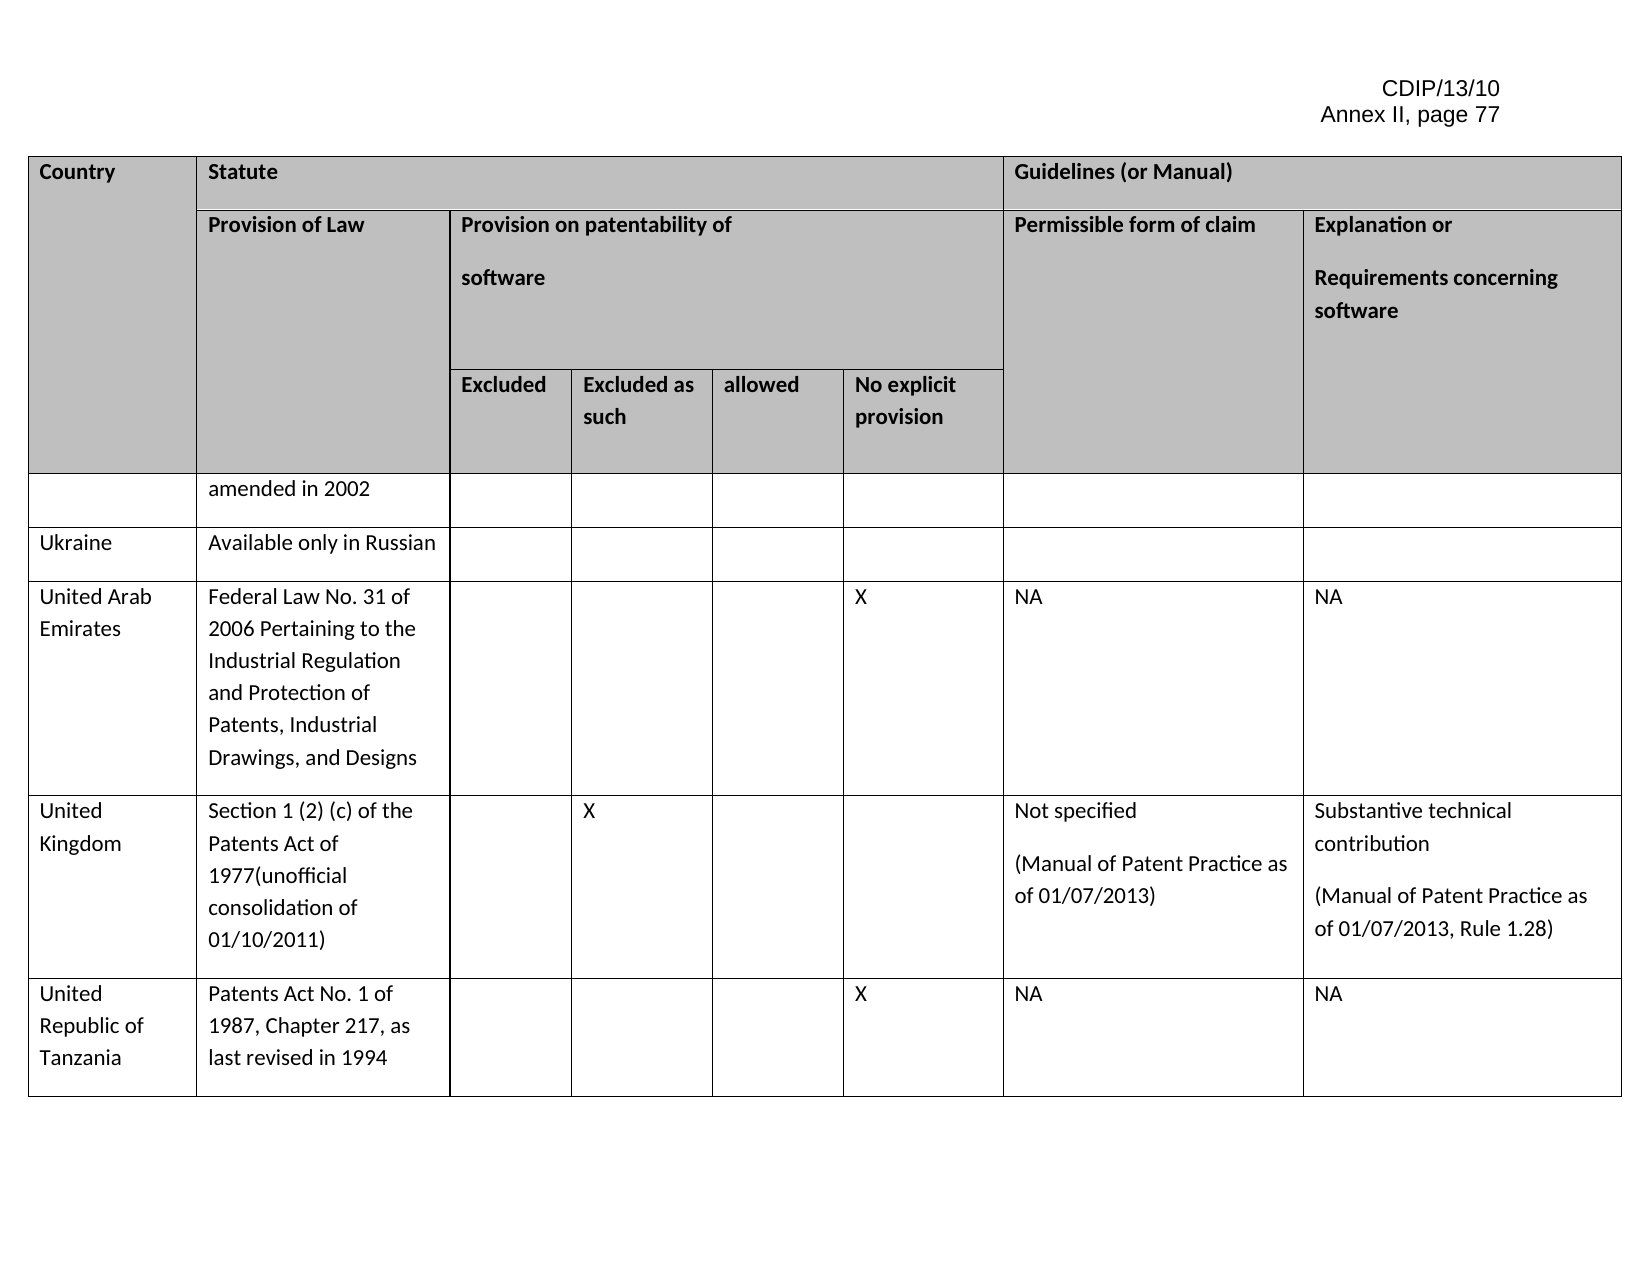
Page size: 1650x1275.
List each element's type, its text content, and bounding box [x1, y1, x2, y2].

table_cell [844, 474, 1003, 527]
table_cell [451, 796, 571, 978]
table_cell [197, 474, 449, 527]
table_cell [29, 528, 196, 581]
table_cell Permissible form of claim [1004, 211, 1303, 473]
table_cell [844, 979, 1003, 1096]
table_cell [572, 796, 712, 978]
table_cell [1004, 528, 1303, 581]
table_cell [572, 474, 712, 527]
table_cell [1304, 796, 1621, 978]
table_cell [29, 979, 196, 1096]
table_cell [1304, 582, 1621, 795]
table_header Guidelines (or Manual) [1004, 157, 1621, 209]
table_header Statute [197, 157, 1003, 209]
table_cell Provision of Law [197, 211, 449, 473]
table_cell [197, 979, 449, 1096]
table_cell No explicit provision [844, 370, 1003, 473]
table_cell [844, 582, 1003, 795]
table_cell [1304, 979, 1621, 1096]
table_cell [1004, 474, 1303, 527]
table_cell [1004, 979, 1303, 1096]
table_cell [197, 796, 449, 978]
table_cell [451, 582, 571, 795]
table_cell allowed [713, 370, 843, 473]
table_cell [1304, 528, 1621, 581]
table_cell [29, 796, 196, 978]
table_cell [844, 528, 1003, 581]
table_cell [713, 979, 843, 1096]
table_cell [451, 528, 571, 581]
table_cell Excluded as such [572, 370, 712, 473]
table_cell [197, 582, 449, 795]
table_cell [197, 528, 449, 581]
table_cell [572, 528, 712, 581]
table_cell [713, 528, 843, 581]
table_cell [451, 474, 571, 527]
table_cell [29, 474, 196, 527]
table_cell Provision on patentability of software [451, 211, 1003, 369]
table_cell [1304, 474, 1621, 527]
table_cell Excluded [451, 370, 571, 473]
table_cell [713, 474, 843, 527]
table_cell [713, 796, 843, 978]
table_cell Explanation or Requirements concerning software [1304, 211, 1621, 473]
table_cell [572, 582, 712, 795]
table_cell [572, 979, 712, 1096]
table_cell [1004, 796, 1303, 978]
table_header Country [29, 157, 196, 473]
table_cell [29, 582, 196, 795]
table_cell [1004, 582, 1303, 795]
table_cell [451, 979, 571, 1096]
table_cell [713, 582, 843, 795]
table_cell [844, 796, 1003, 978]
